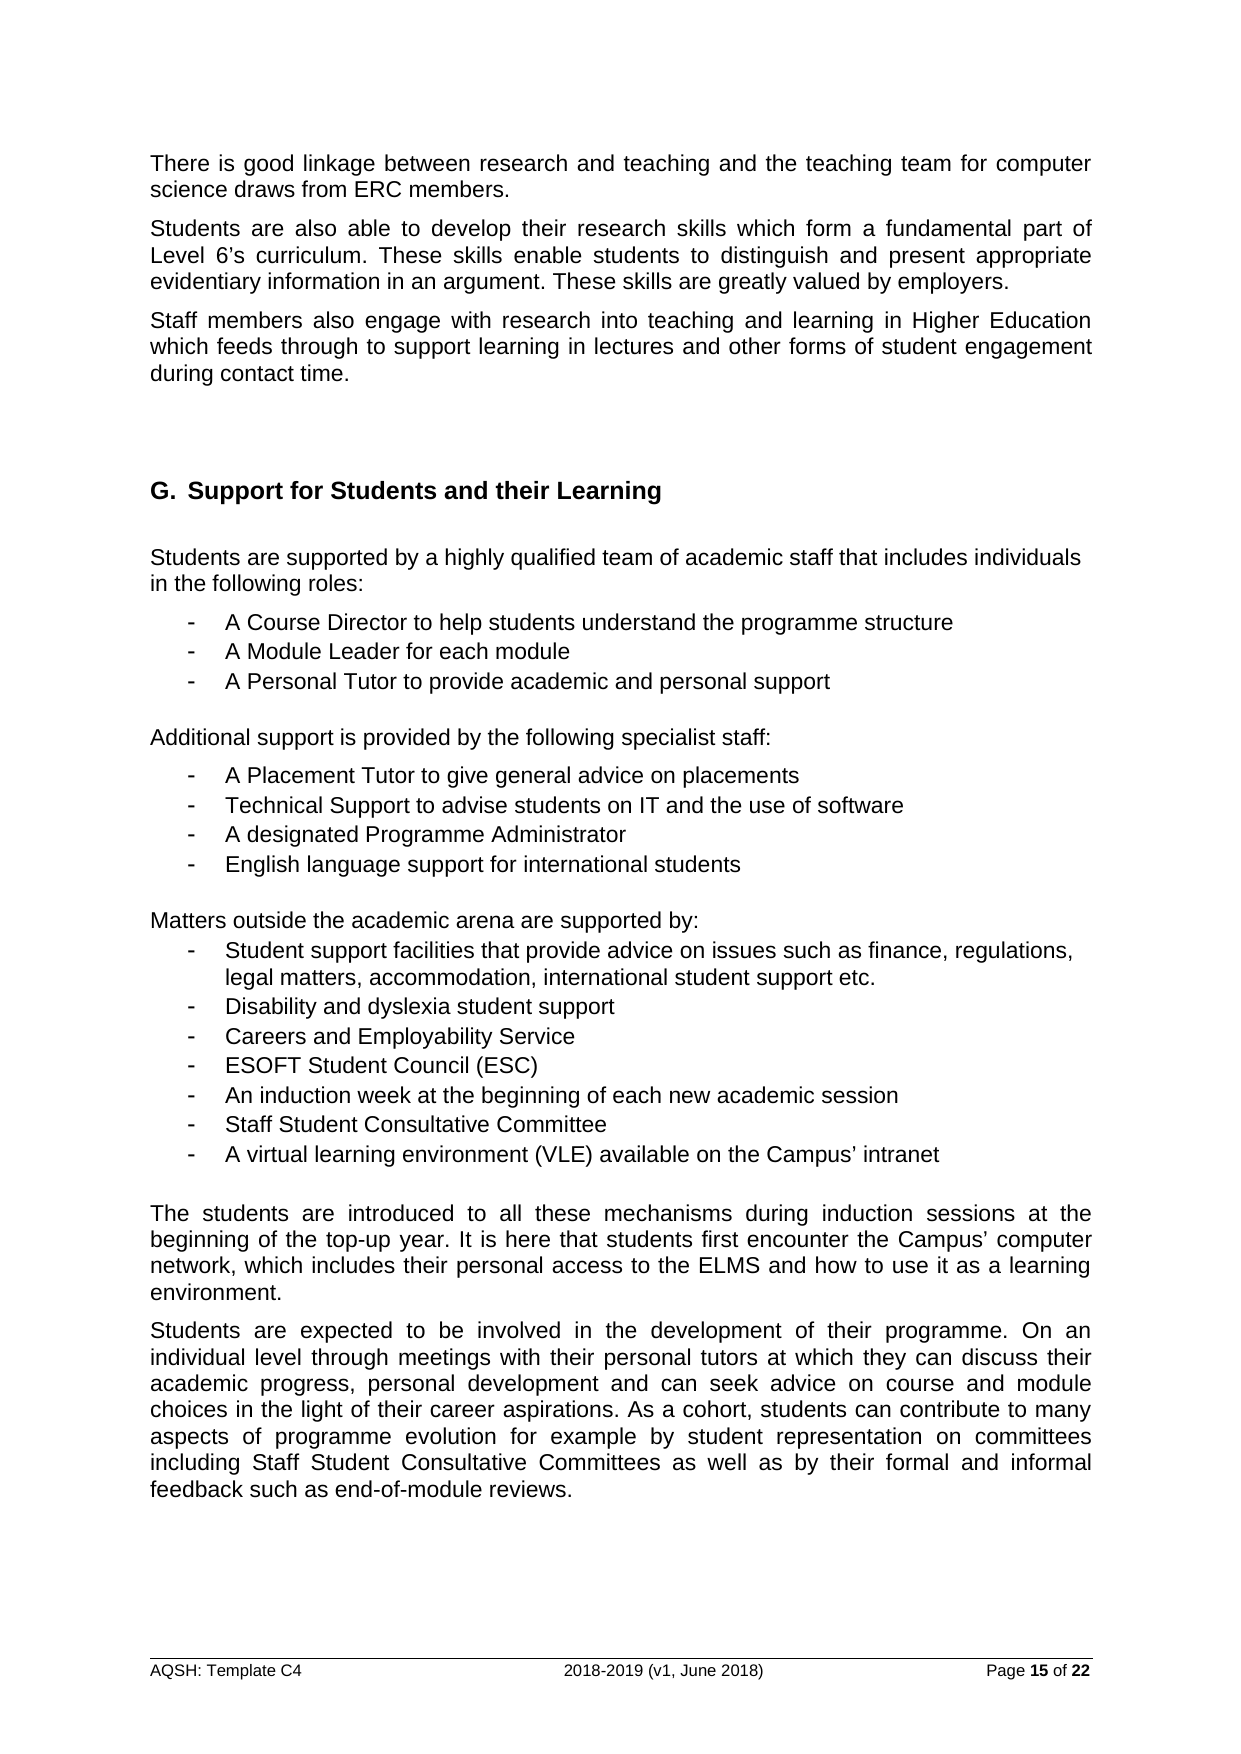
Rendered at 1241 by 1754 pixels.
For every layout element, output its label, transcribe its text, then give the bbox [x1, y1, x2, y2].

list An induction week at the beginning of each new academic session [187, 1082, 1093, 1108]
list Careers and Employability Service [187, 1023, 1093, 1049]
text Staff members also engage with research into teaching and learning in Higher Education which feeds through to support learning in lectures and other forms of student engagement during contact time. [150, 307, 1093, 386]
list A Personal Tutor to provide academic and personal support [187, 668, 1093, 694]
text Students are also able to develop their research skills which form a fundamental part of Level 6’s curriculum. These skills enable students to distinguish and present appropriate evidentiary information in an argument. These skills are greatly valued by employers. [150, 215, 1093, 294]
list A Course Director to help students understand the programme structure [187, 609, 1093, 635]
list A designated Programme Administrator [187, 821, 1093, 848]
list English language support for international students [187, 851, 1093, 877]
list ESOFT Student Council (ESC) [187, 1052, 1093, 1078]
list Student support facilities that provide advice on issues such as finance, regulations, legal matters, accommodation, international student support etc. [187, 937, 1093, 990]
list There is good linkage between research and teaching and the teaching team for computer science draws from ERC members. [150, 150, 1093, 203]
list A Placement Tutor to give general advice on placements [187, 762, 1093, 789]
text The students are introduced to all these mechanisms during induction sessions at the beginning of the top-up year. It is here that students first encounter the Campus’ computer network, which includes their personal access to the ELMS and how to use it as a learning environment. [150, 1199, 1093, 1305]
list Disability and dyslexia student support [187, 993, 1093, 1019]
text Matters outside the academic arena are supported by: [150, 907, 1093, 933]
list Staff Student Consultative Committee [187, 1111, 1093, 1137]
list A virtual learning environment (VLE) available on the Campus’ intranet [187, 1141, 1093, 1167]
list A Module Leader for each module [187, 638, 1093, 665]
text Students are supported by a highly qualified team of academic staff that includes individuals in the following roles: [150, 544, 1093, 596]
text Additional support is provided by the following specialist staff: [150, 724, 1093, 750]
list Technical Support to advise students on IT and the use of software [187, 792, 1093, 818]
subtitle Support for Students and their Learning [150, 476, 1093, 505]
text Students are expected to be involved in the development of their programme. On an individual level through meetings with their personal tutors at which they can discuss their academic progress, personal development and can seek advice on course and module choices in the light of their career aspirations. As a cohort, students can contribute to many aspects of programme evolution for example by student representation on committees including Staff Student Consultative Committees as well as by their formal and informal feedback such as end-of-module reviews. [150, 1317, 1093, 1502]
